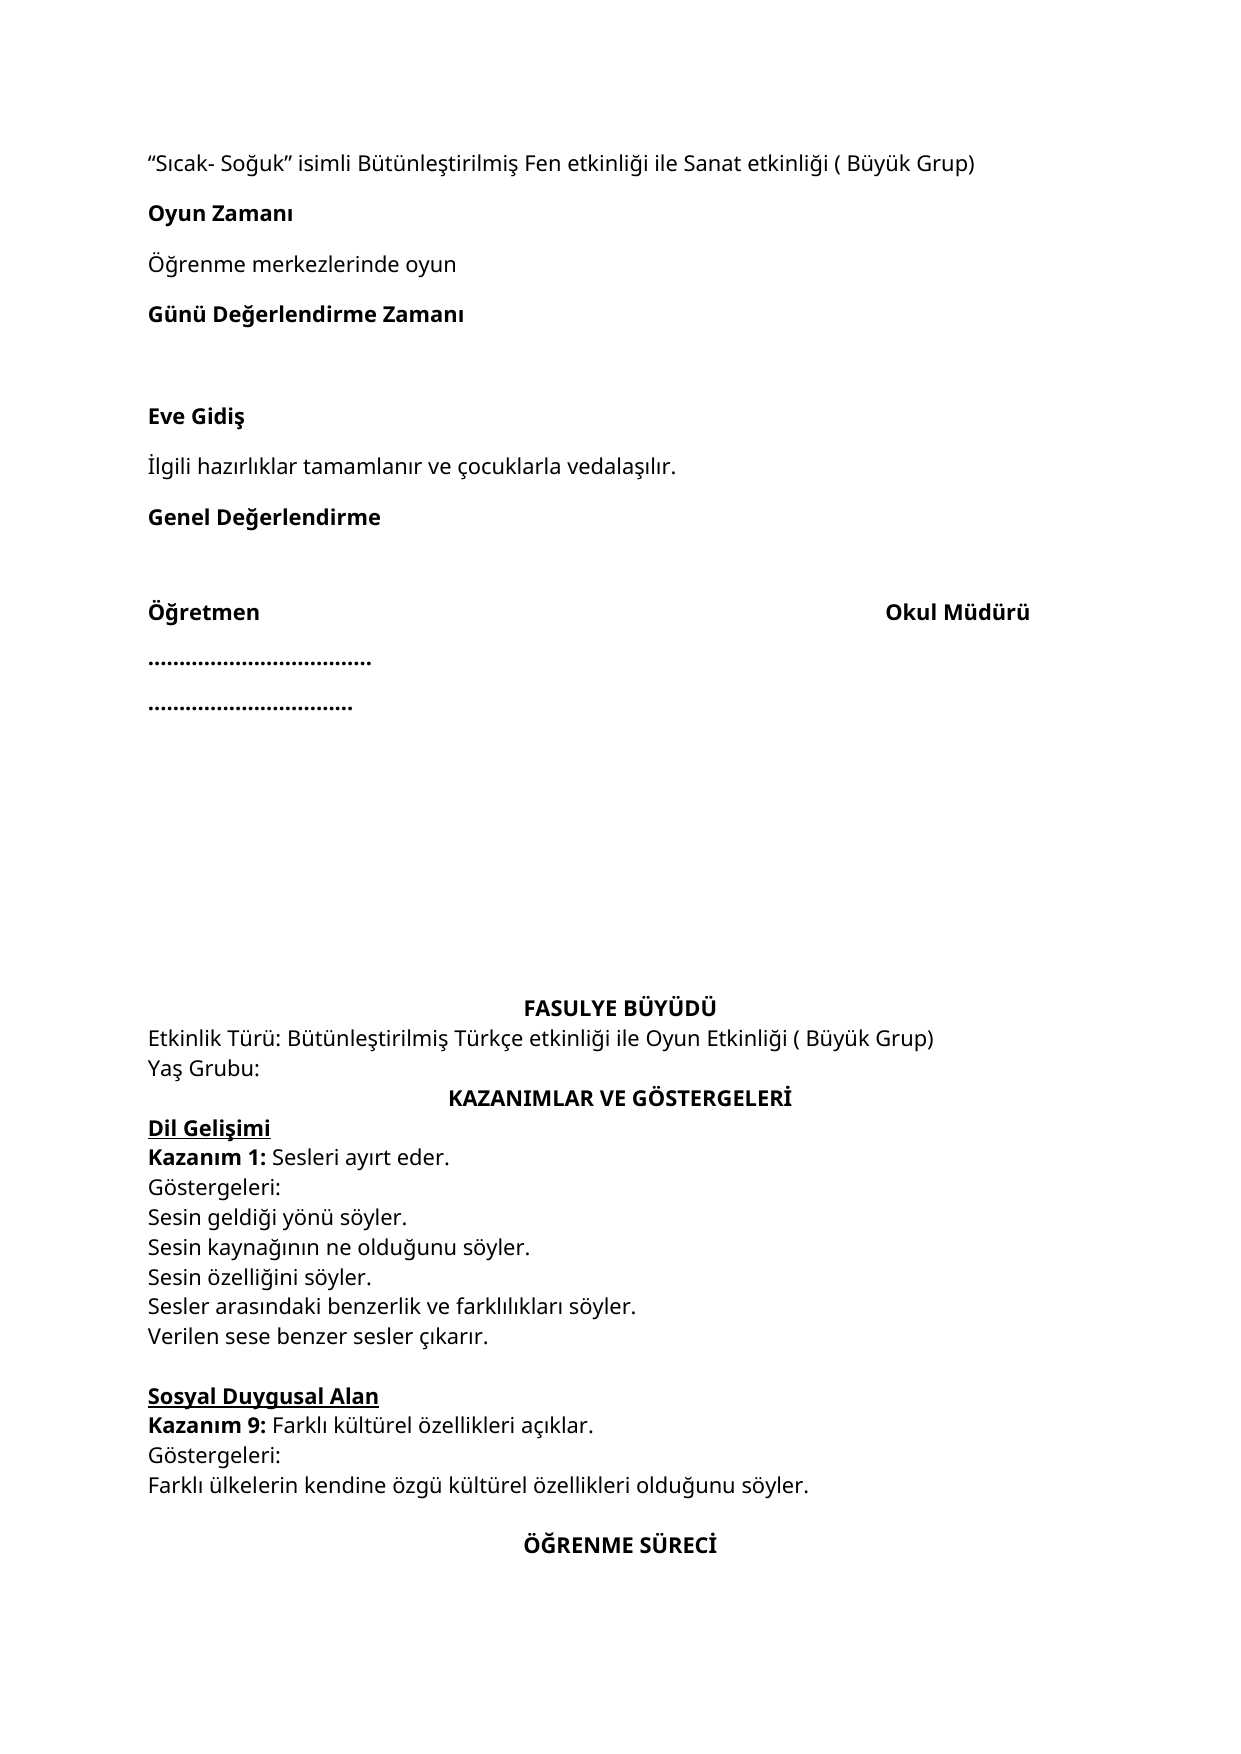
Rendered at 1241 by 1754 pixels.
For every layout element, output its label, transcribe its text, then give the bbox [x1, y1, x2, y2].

text Sesin özelliğini söyler. [148, 1262, 1093, 1291]
text ÖĞRENME SÜRECİ [148, 1530, 1093, 1559]
text Günü Değerlendirme Zamanı [148, 299, 1093, 329]
text Öğretmen Okul Müdürü [148, 597, 1093, 627]
text Kazanım 9: Farklı kültürel özellikleri açıklar. [148, 1411, 1093, 1440]
text Kazanım 1: Sesleri ayırt eder. [148, 1142, 1093, 1172]
text Farklı ülkelerin kendine özgü kültürel özellikleri olduğunu söyler. [148, 1470, 1093, 1500]
text “Sıcak- Soğuk” isimli Bütünleştirilmiş Fen etkinliği ile Sanat etkinliği ( Büyük Grup) [148, 148, 1093, 177]
text Yaş Grubu: [148, 1053, 1093, 1083]
text KAZANIMLAR VE GÖSTERGELERİ [148, 1083, 1093, 1113]
text Göstergeleri: [148, 1172, 1093, 1202]
text Sesler arasındaki benzerlik ve farklılıkları söyler. [148, 1291, 1093, 1321]
text Eve Gidiş [148, 401, 1093, 431]
text Etkinlik Türü: Bütünleştirilmiş Türkçe etkinliği ile Oyun Etkinliği ( Büyük Grup) [148, 1023, 1093, 1053]
text Sesin kaynağının ne olduğunu söyler. [148, 1232, 1093, 1262]
text ……………………………… …………………………… [148, 642, 1093, 716]
text Dil Gelişimi [148, 1113, 1093, 1142]
text FASULYE BÜYÜDÜ [148, 993, 1093, 1023]
text Genel Değerlendirme [148, 502, 1093, 532]
text İlgili hazırlıklar tamamlanır ve çocuklarla vedalaşılır. [148, 451, 1093, 481]
text Öğrenme merkezlerinde oyun [148, 249, 1093, 279]
text Göstergeleri: [148, 1440, 1093, 1470]
text Sosyal Duygusal Alan [148, 1381, 1093, 1411]
text Sesin geldiği yönü söyler. [148, 1202, 1093, 1232]
text Oyun Zamanı [148, 198, 1093, 228]
text Verilen sese benzer sesler çıkarır. [148, 1321, 1093, 1351]
